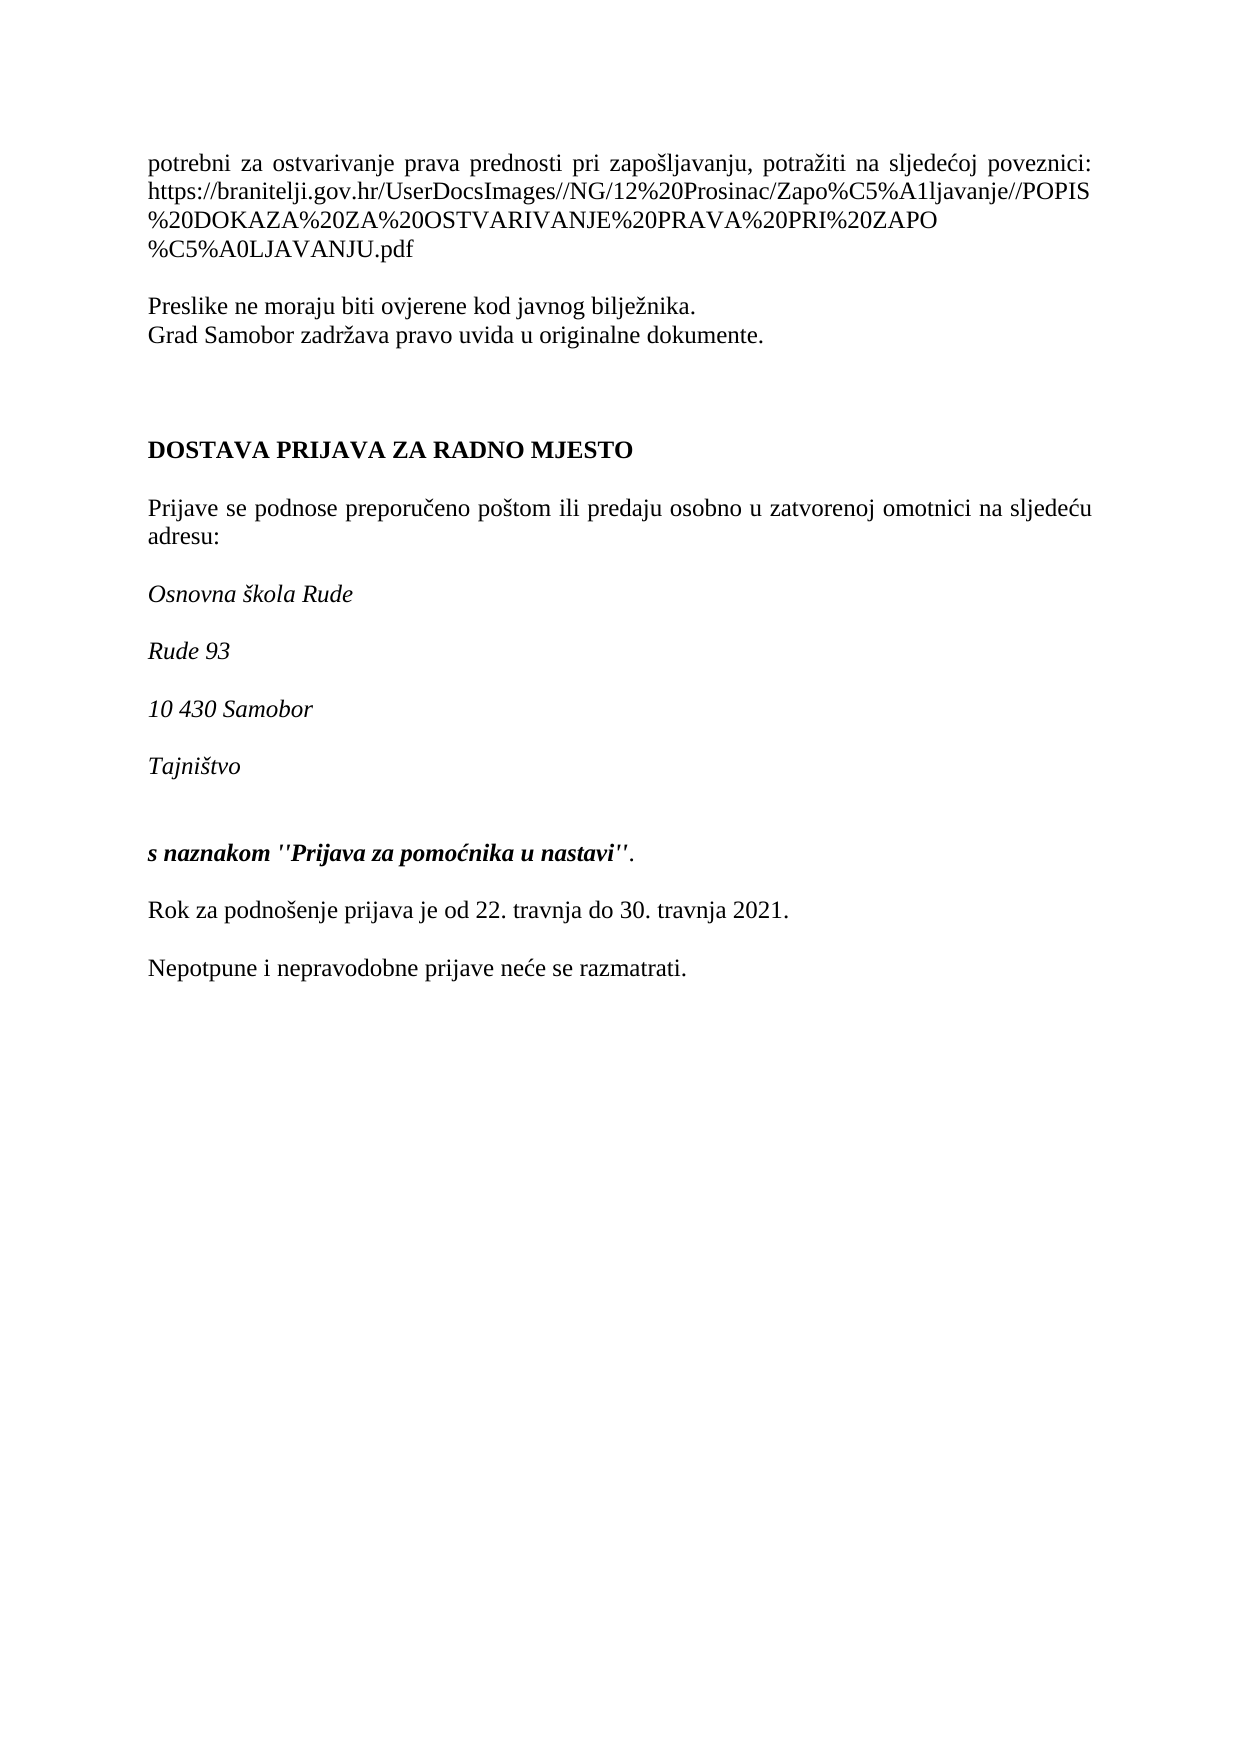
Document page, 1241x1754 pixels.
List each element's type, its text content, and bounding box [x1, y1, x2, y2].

text Preslike ne moraju biti ovjerene kod javnog bilježnika. [148, 291, 1093, 320]
text Nepotpune i nepravodobne prijave neće se razmatrati. [148, 953, 1093, 981]
text s naznakom ''Prijava za pomoćnika u nastavi''. [148, 838, 1093, 866]
text Tajništvo [148, 751, 1093, 780]
text Osnovna škola Rude [148, 579, 1093, 608]
text DOSTAVA PRIJAVA ZA RADNO MJESTO [148, 435, 1093, 464]
text Grad Samobor zadržava pravo uvida u originalne dokumente. [148, 320, 1093, 349]
text Rok za podnošenje prijava je od 22. travnja do 30. travnja 2021. [148, 895, 1093, 924]
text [148, 148, 1093, 263]
text 10 430 Samobor [148, 694, 1093, 723]
text Rude 93 [148, 636, 1093, 665]
text Prijave se podnose preporučeno poštom ili predaju osobno u zatvorenoj omotnici na sljedeću adresu: [148, 493, 1093, 550]
